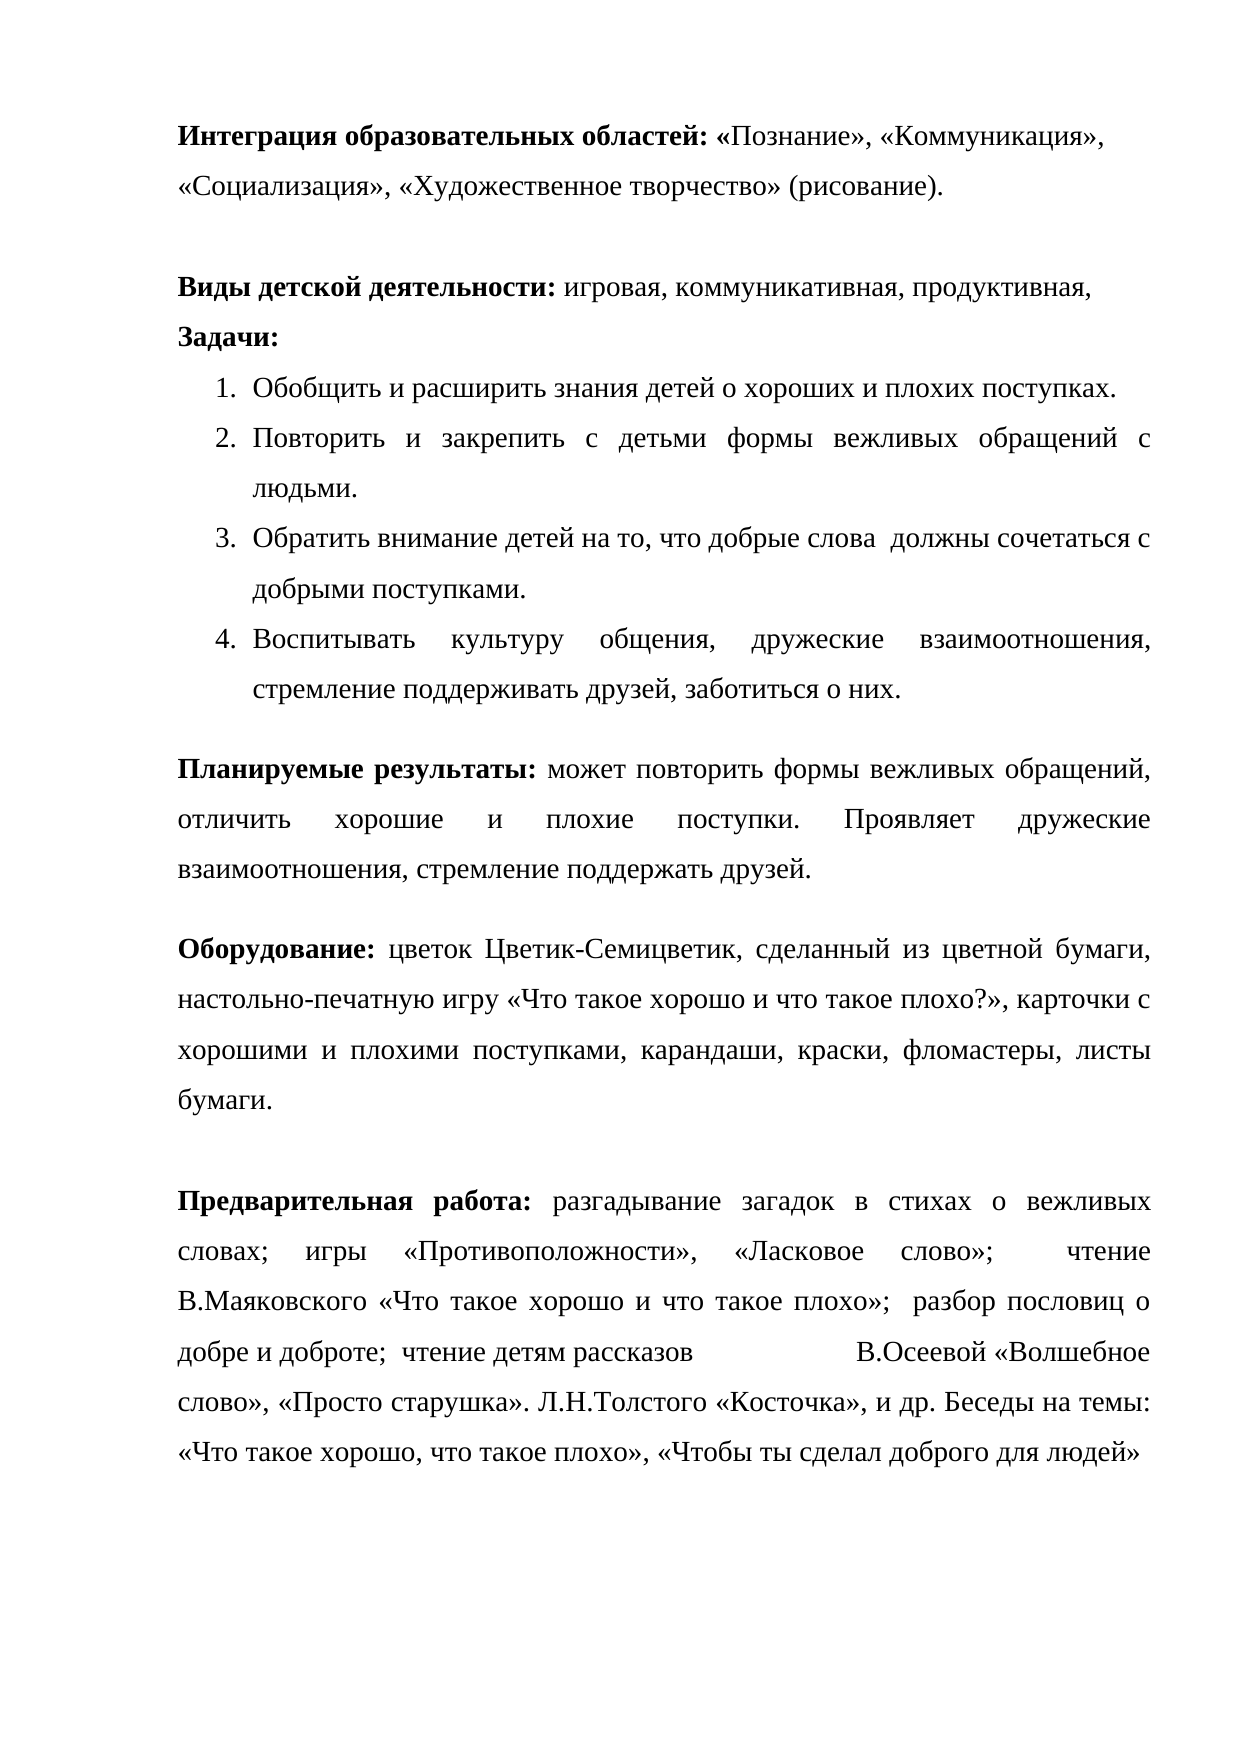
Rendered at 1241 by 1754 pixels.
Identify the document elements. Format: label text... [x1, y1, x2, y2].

text Оборудование: цветок Цветик-Семицветик, сделанный из цветной бумаги, настольно-печатную игру «Что такое хорошо и что такое плохо?», карточки с хорошими и плохими поступками, карандаши, краски, фломастеры, листы бумаги. [177, 931, 1152, 1116]
list Повторить и закрепить с детьми формы вежливых обращений с людьми. [215, 420, 1152, 504]
list Обратить внимание детей на то, что добрые слова должны сочетаться с добрыми поступками. [215, 521, 1152, 604]
list Обобщить и расширить знания детей о хороших и плохих поступках. [215, 370, 1152, 403]
text Виды детской деятельности: игровая, коммуникативная, продуктивная, [177, 269, 1152, 303]
text Предварительная работа: разгадывание загадок в стихах о вежливых словах; игры «Противоположности», «Ласковое слово»; чтение В.Маяковского «Что такое хорошо и что такое плохо»; разбор пословиц о добре и доброте; чтение детям рассказов В.Осеевой «Волшебное слово», «Просто старушка». Л.Н.Толстого «Косточка», и др. Беседы на темы: «Что такое хорошо, что такое плохо», «Чтобы ты сделал доброго для людей» [177, 1183, 1152, 1468]
text Планируемые результаты: может повторить формы вежливых обращений, отличить хорошие и плохие поступки. Проявляет дружеские взаимоотношения, стремление поддержать друзей. [177, 751, 1152, 885]
text Задачи: [177, 319, 1152, 353]
list Воспитывать культуру общения, дружеские взаимоотношения, стремление поддерживать друзей, заботиться о них. [215, 621, 1152, 705]
text Интеграция образовательных областей: «Познание», «Коммуникация», «Социализация», «Художественное творчество» (рисование). [177, 118, 1152, 202]
